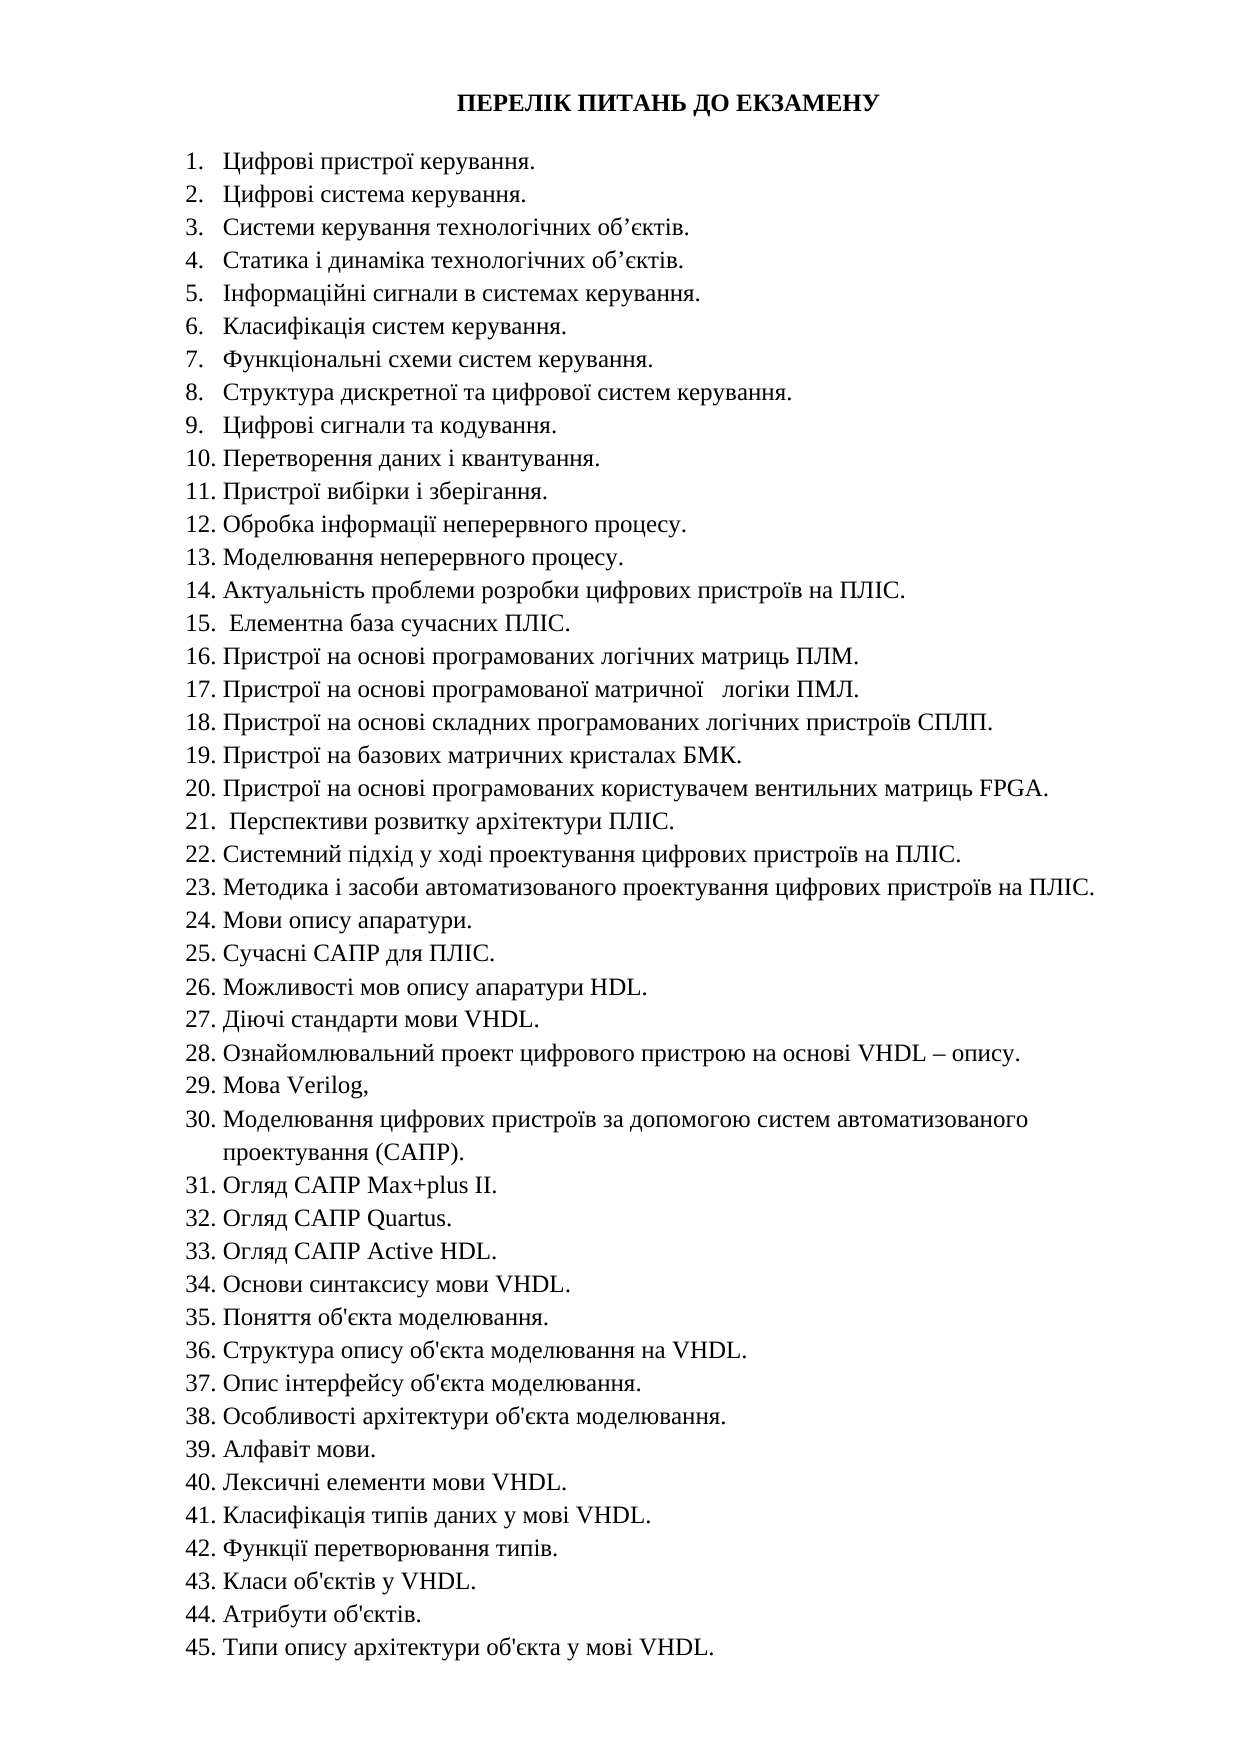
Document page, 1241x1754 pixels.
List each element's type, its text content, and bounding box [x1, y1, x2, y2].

list Пристрої вибірки і зберігання. [185, 476, 1152, 505]
list Класифікація систем керування. [185, 311, 1152, 340]
list Методика і засоби автоматизованого проектування цифрових пристроїв на ПЛІС. [185, 872, 1152, 901]
list Моделювання неперервного процесу. [185, 542, 1152, 571]
list Огляд САПР Max+plus II. [185, 1170, 1152, 1198]
list Можливості мов опису апаратури HDL. [185, 972, 1152, 1000]
list Системний підхід у ході проектування цифрових пристроїв на ПЛІС. [185, 839, 1152, 868]
list Статика і динаміка технологічних об’єктів. [185, 245, 1152, 274]
list Пристрої на основі складних програмованих логічних пристроїв СПЛП. [185, 707, 1152, 736]
list Перетворення даних і квантування. [185, 443, 1152, 472]
list Атрибути об'єктів. [185, 1599, 1152, 1628]
list Поняття об'єкта моделювання. [185, 1302, 1152, 1331]
list Типи опису архітектури об'єкта у мові VHDL. [185, 1632, 1152, 1661]
list Системи керування технологічних об’єктів. [185, 212, 1152, 241]
list Класифікація типів даних у мові VHDL. [185, 1500, 1152, 1529]
list Актуальність проблеми розробки цифрових пристроїв на ПЛІС. [185, 575, 1152, 604]
list Структура дискретної та цифрової систем керування. [185, 377, 1152, 406]
list Структура опису об'єкта моделювання на VHDL. [185, 1335, 1152, 1363]
list Функціональні схеми систем керування. [185, 344, 1152, 373]
list Обробка інформації неперервного процесу. [185, 509, 1152, 538]
list Лексичні елементи мови VHDL. [185, 1467, 1152, 1496]
list Сучасні САПР для ПЛІС. [185, 938, 1152, 967]
list Діючі стандарти мови VHDL. [185, 1004, 1152, 1033]
list Алфавіт мови. [185, 1434, 1152, 1463]
list Інформаційні сигнали в системах керування. [185, 278, 1152, 307]
list Цифрові система керування. [185, 179, 1152, 208]
list Моделювання цифрових пристроїв за допомогою систем автоматизованого проектування (САПР). [185, 1104, 1152, 1165]
list Огляд САПР Active HDL. [185, 1236, 1152, 1264]
list Опис інтерфейсу об'єкта моделювання. [185, 1368, 1152, 1397]
list Огляд САПР Quartus. [185, 1203, 1152, 1231]
list Класи об'єктів у VHDL. [185, 1566, 1152, 1595]
list Цифрові пристрої керування. [185, 146, 1152, 175]
list Функції перетворювання типів. [185, 1533, 1152, 1562]
list Пристрої на основі програмованих користувачем вентильних матриць FPGA. [185, 773, 1152, 802]
list Ознайомлювальний проект цифрового пристрою на основі VHDL – опису. [185, 1038, 1152, 1066]
list Особливості архітектури об'єкта моделювання. [185, 1401, 1152, 1429]
list Елементна база сучасних ПЛІС. [185, 608, 1152, 637]
list Мови опису апаратури. [185, 906, 1152, 934]
list Основи синтаксису мови VHDL. [185, 1269, 1152, 1297]
list Пристрої на основі програмованих логічних матриць ПЛМ. [185, 641, 1152, 670]
text ПЕРЕЛІК ПИТАНЬ ДО ЕКЗАМЕНУ [185, 88, 1152, 117]
list Перспективи розвитку архітектури ПЛІС. [185, 806, 1152, 835]
list Пристрої на базових матричних кристалах БМК. [185, 740, 1152, 769]
list Мова Verilog, [185, 1071, 1152, 1099]
list Цифрові сигнали та кодування. [185, 410, 1152, 439]
list Пристрої на основі програмованої матричної логіки ПМЛ. [185, 674, 1152, 703]
